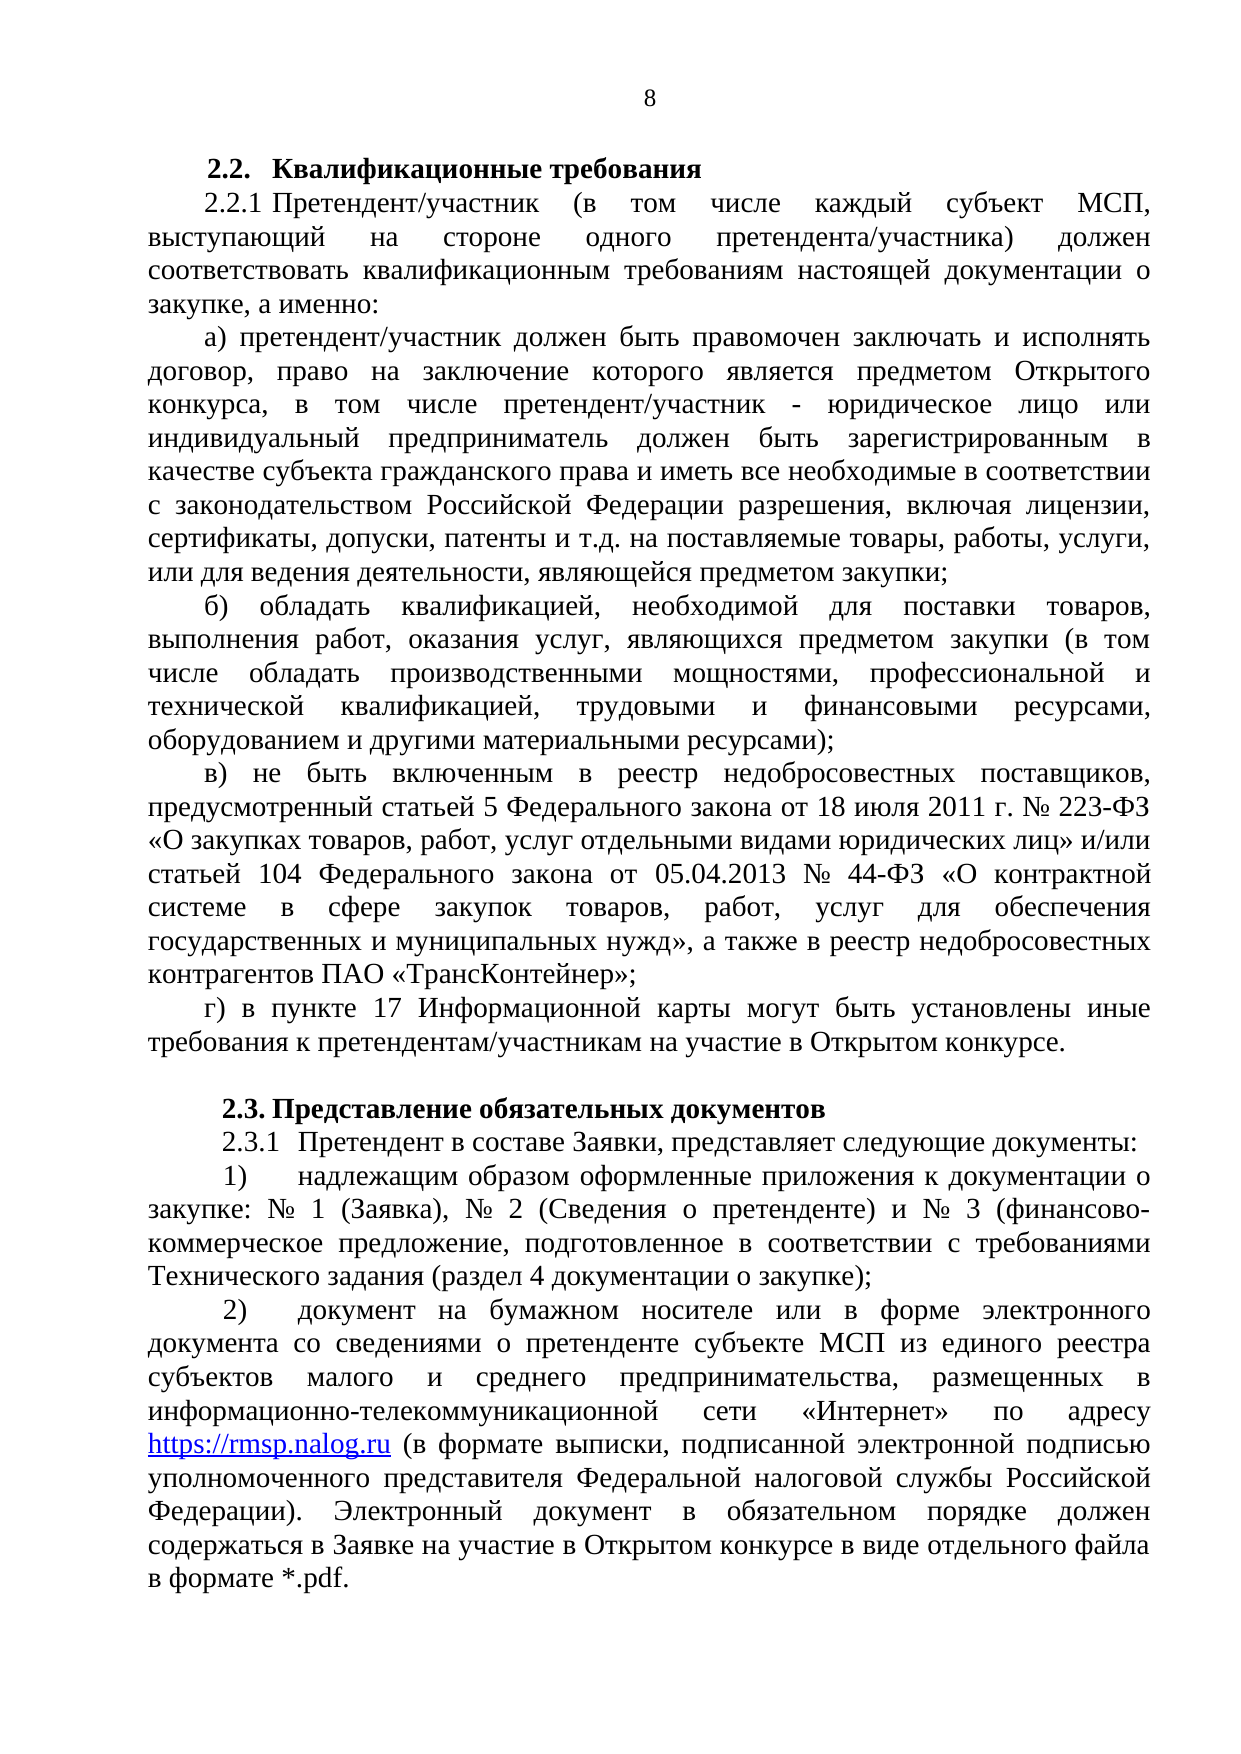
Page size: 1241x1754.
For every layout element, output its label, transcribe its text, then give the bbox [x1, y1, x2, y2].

text в) не быть включенным в реестр недобросовестных поставщиков, предусмотренный статьей 5 Федерального закона от 18 июля 2011 г. № 223-ФЗ «О закупках товаров, работ, услуг отдельными видами юридических лиц» и/или статьей 104 Федерального закона от 05.04.2013 № 44-ФЗ «О контрактной системе в сфере закупок товаров, работ, услуг для обеспечения государственных и муниципальных нужд», а также в реестр недобросовестных контрагентов ПАО «ТрансКонтейнер»; [148, 755, 1152, 990]
list Претендент/участник (в том числе каждый субъект МСП, выступающий на стороне одного претендента/участника) должен соответствовать квалификационным требованиям настоящей документации о закупке, а именно: [148, 185, 1152, 319]
text б) обладать квалификацией, необходимой для поставки товаров, выполнения работ, оказания услуг, являющихся предметом закупки (в том числе обладать производственными мощностями, профессиональной и технической квалификацией, трудовыми и финансовыми ресурсами, оборудованием и другими материальными ресурсами); [148, 588, 1152, 755]
text 2.3.1 Претендент в составе Заявки, представляет следующие документы: [148, 1124, 1152, 1158]
list надлежащим образом оформленные приложения к документации о закупке: № 1 (Заявка), № 2 (Сведения о претенденте) и № 3 (финансово-коммерческое предложение, подготовленное в соответствии с требованиями Технического задания (раздел 4 документации о закупке); [148, 1158, 1152, 1292]
subtitle Квалификационные требования [148, 152, 1152, 185]
text а) претендент/участник должен быть правомочен заключать и исполнять договор, право на заключение которого является предметом Открытого конкурса, в том числе претендент/участник - юридическое лицо или индивидуальный предприниматель должен быть зарегистрированным в качестве субъекта гражданского права и иметь все необходимые в соответствии с законодательством Российской Федерации разрешения, включая лицензии, сертификаты, допуски, патенты и т.д. на поставляемые товары, работы, услуги, или для ведения деятельности, являющейся предметом закупки; [148, 319, 1152, 588]
subtitle Представление обязательных документов [148, 1091, 1152, 1124]
text г) в пункте 17 Информационной карты могут быть установлены иные требования к претендентам/участникам на участие в Открытом конкурсе. [148, 990, 1152, 1057]
list документ на бумажном носителе или в форме электронного документа со сведениями о претенденте субъекте МСП из единого реестра субъектов малого и среднего предпринимательства, размещенных в информационно-телекоммуникационной сети «Интернет» по адресу https://rmsp.nalog.ru (в формате выписки, подписанной электронной подписью уполномоченного представителя Федеральной налоговой службы Российской Федерации). Электронный документ в обязательном порядке должен содержаться в Заявке на участие в Открытом конкурсе в виде отдельного файла в формате *.pdf. [148, 1292, 1152, 1594]
